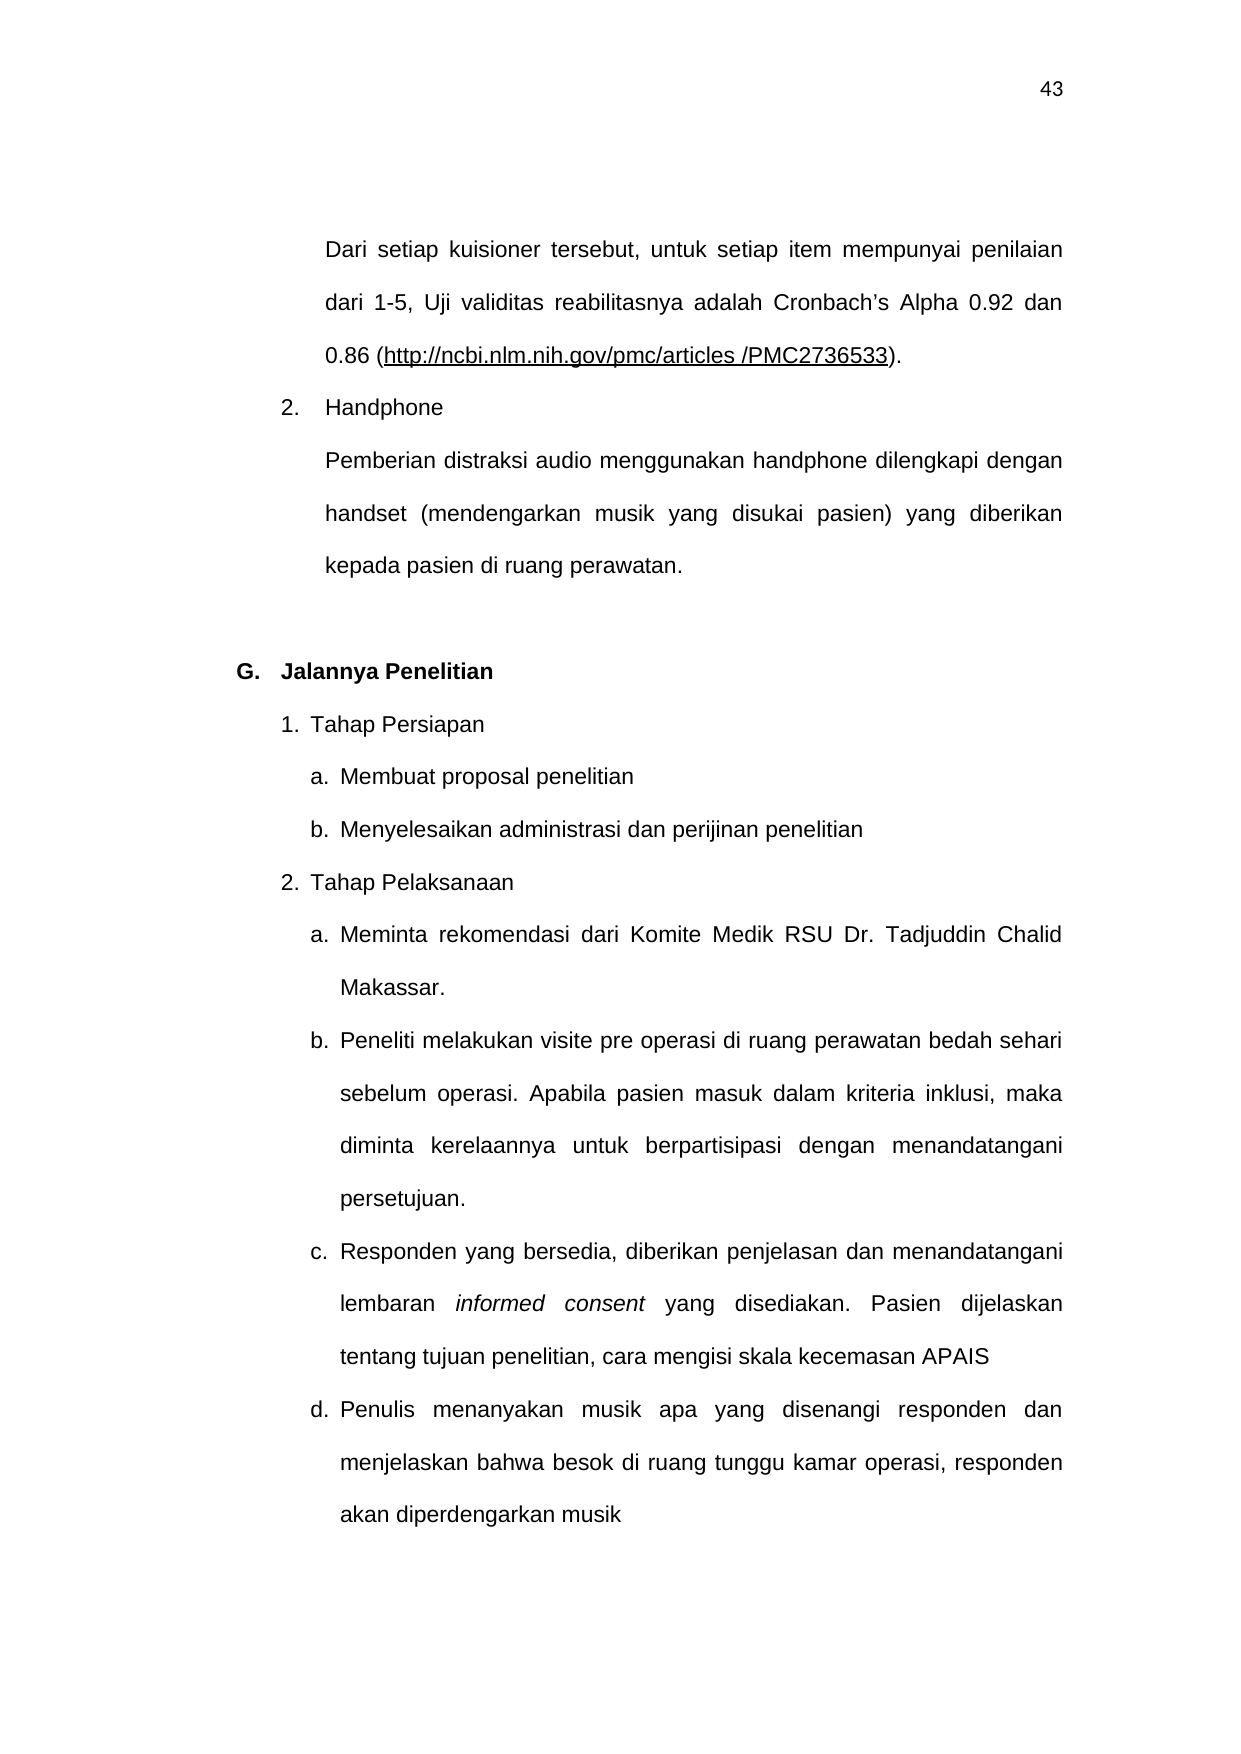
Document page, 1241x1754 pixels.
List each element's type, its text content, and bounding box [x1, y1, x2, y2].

list Membuat proposal penelitian [310, 763, 1063, 790]
list Pemberian distraksi audio menggunakan handphone dilengkapi dengan handset (mendengarkan musik yang disukai pasien) yang diberikan kepada pasien di ruang perawatan. [325, 447, 1063, 579]
list Meminta rekomendasi dari Komite Medik RSU Dr. Tadjuddin Chalid Makassar. [310, 921, 1063, 1001]
list Menyelesaikan administrasi dan perijinan penelitian [310, 816, 1063, 842]
list Tahap Persiapan [281, 711, 1063, 737]
list Tahap Pelaksanaan [281, 869, 1063, 895]
list Peneliti melakukan visite pre operasi di ruang perawatan bedah sehari sebelum operasi. Apabila pasien masuk dalam kriteria inklusi, maka diminta kerelaannya untuk berpartisipasi dengan menandatangani persetujuan. [310, 1027, 1063, 1211]
list Handphone [281, 394, 1063, 421]
list Penulis menanyakan musik apa yang disenangi responden dan menjelaskan bahwa besok di ruang tunggu kamar operasi, responden akan diperdengarkan musik [310, 1396, 1063, 1528]
list Dari setiap kuisioner tersebut, untuk setiap item mempunyai penilaian dari 1-5, Uji validitas reabilitasnya adalah Cronbach’s Alpha 0.92 dan 0.86 (http://ncbi.nlm.nih.gov/pmc/articles /PMC2736533). [325, 236, 1063, 368]
list Jalannya Penelitian [236, 658, 1063, 684]
list Responden yang bersedia, diberikan penjelasan dan menandatangani lembaran informed consent yang disediakan. Pasien dijelaskan tentang tujuan penelitian, cara mengisi skala kecemasan APAIS [310, 1238, 1063, 1369]
